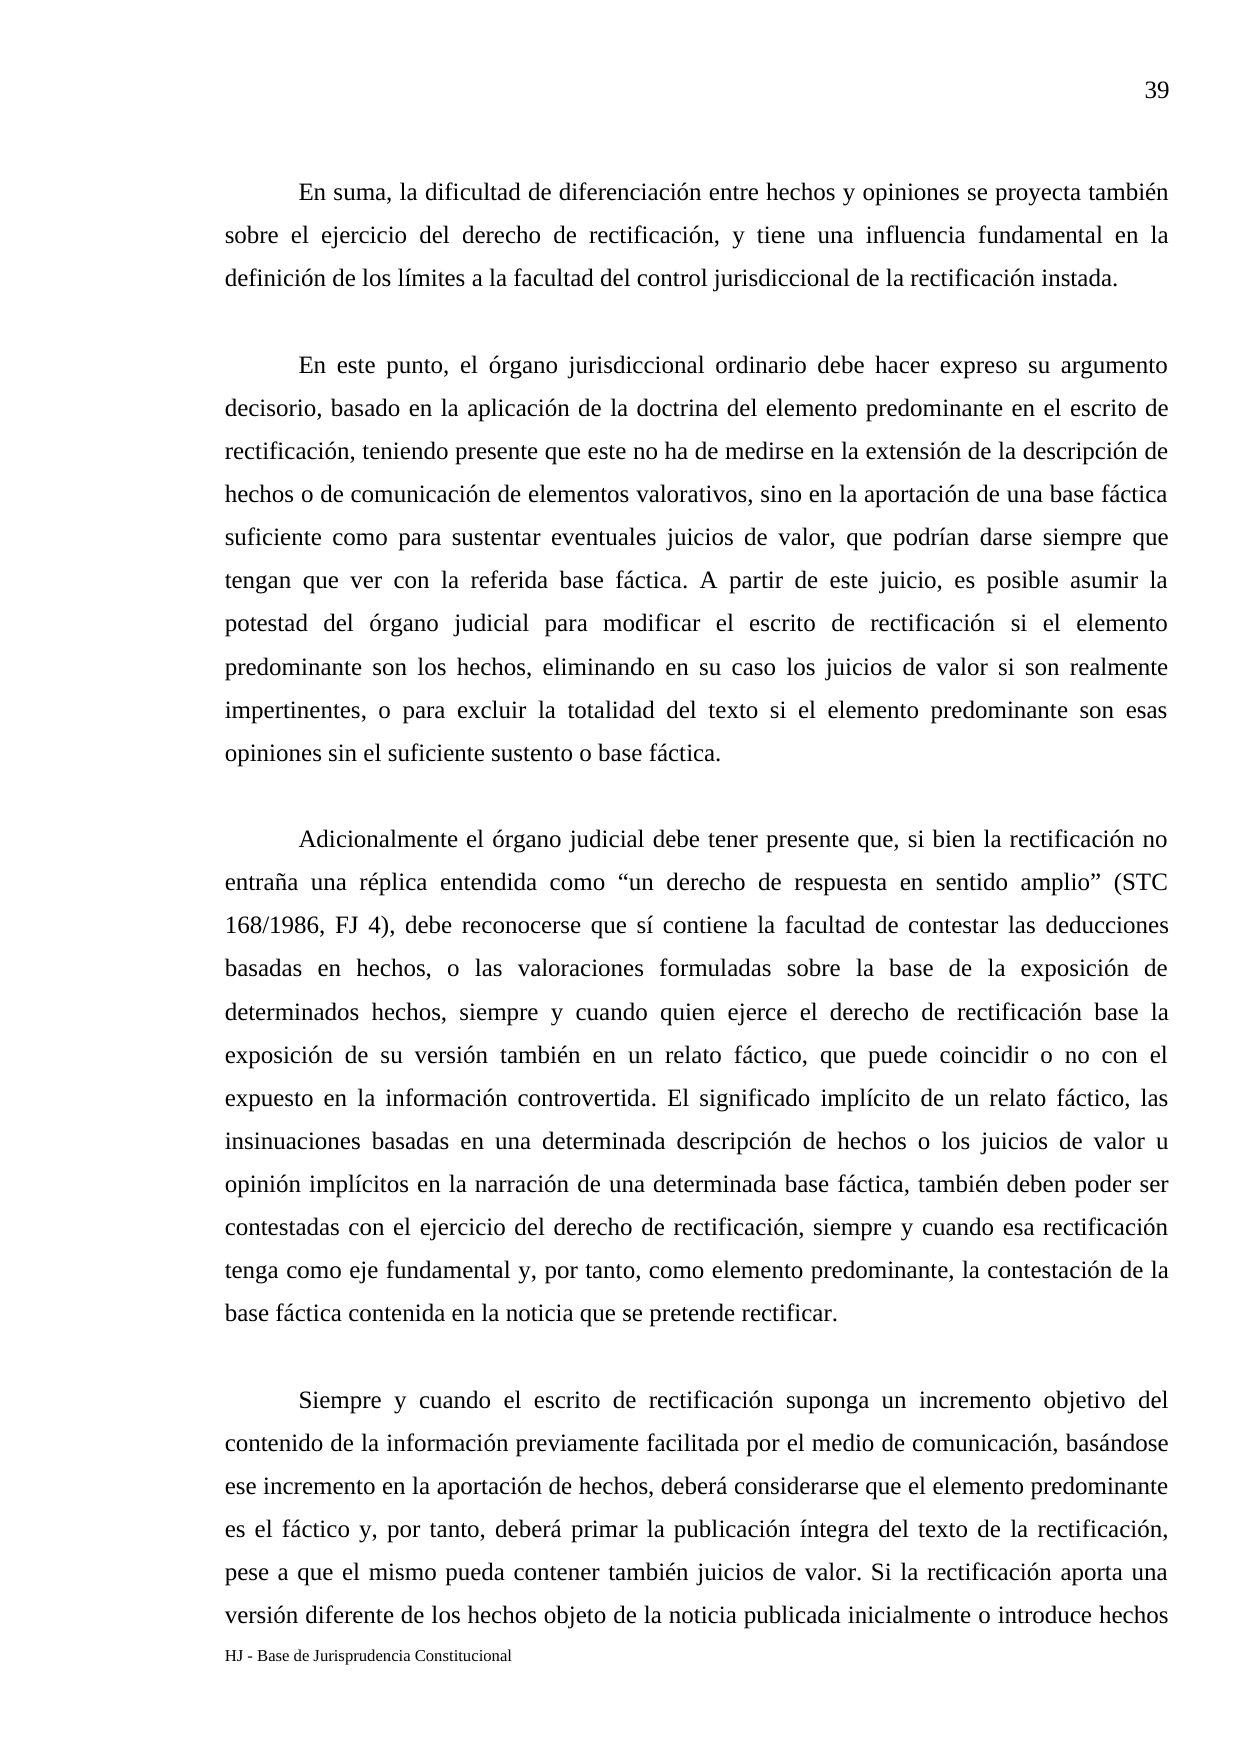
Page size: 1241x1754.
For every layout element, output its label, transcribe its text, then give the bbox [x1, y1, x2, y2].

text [224, 1385, 1169, 1629]
text En este punto, el órgano jurisdiccional ordinario debe hacer expreso su argumento decisorio, basado en la aplicación de la doctrina del elemento predominante en el escrito de rectificación, teniendo presente que este no ha de medirse en la extensión de la descripción de hechos o de comunicación de elementos valorativos, sino en la aportación de una base fáctica suficiente como para sustentar eventuales juicios de valor, que podrían darse siempre que tengan que ver con la referida base fáctica. A partir de este juicio, es posible asumir la potestad del órgano judicial para modificar el escrito de rectificación si el elemento predominante son los hechos, eliminando en su caso los juicios de valor si son realmente impertinentes, o para excluir la totalidad del texto si el elemento predominante son esas opiniones sin el suficiente sustento o base fáctica. [224, 350, 1169, 767]
text En suma, la dificultad de diferenciación entre hechos y opiniones se proyecta también sobre el ejercicio del derecho de rectificación, y tiene una influencia fundamental en la definición de los límites a la facultad del control jurisdiccional de la rectificación instada. [224, 177, 1169, 292]
text Adicionalmente el órgano judicial debe tener presente que, si bien la rectificación no entraña una réplica entendida como “un derecho de respuesta en sentido amplio” (STC 168/1986, FJ 4), debe reconocerse que sí contiene la facultad de contestar las deducciones basadas en hechos, o las valoraciones formuladas sobre la base de la exposición de determinados hechos, siempre y cuando quien ejerce el derecho de rectificación base la exposición de su versión también en un relato fáctico, que puede coincidir o no con el expuesto en la información controvertida. El significado implícito de un relato fáctico, las insinuaciones basadas en una determinada descripción de hechos o los juicios de valor u opinión implícitos en la narración de una determinada base fáctica, también deben poder ser contestadas con el ejercicio del derecho de rectificación, siempre y cuando esa rectificación tenga como eje fundamental y, por tanto, como elemento predominante, la contestación de la base fáctica contenida en la noticia que se pretende rectificar. [224, 824, 1169, 1327]
